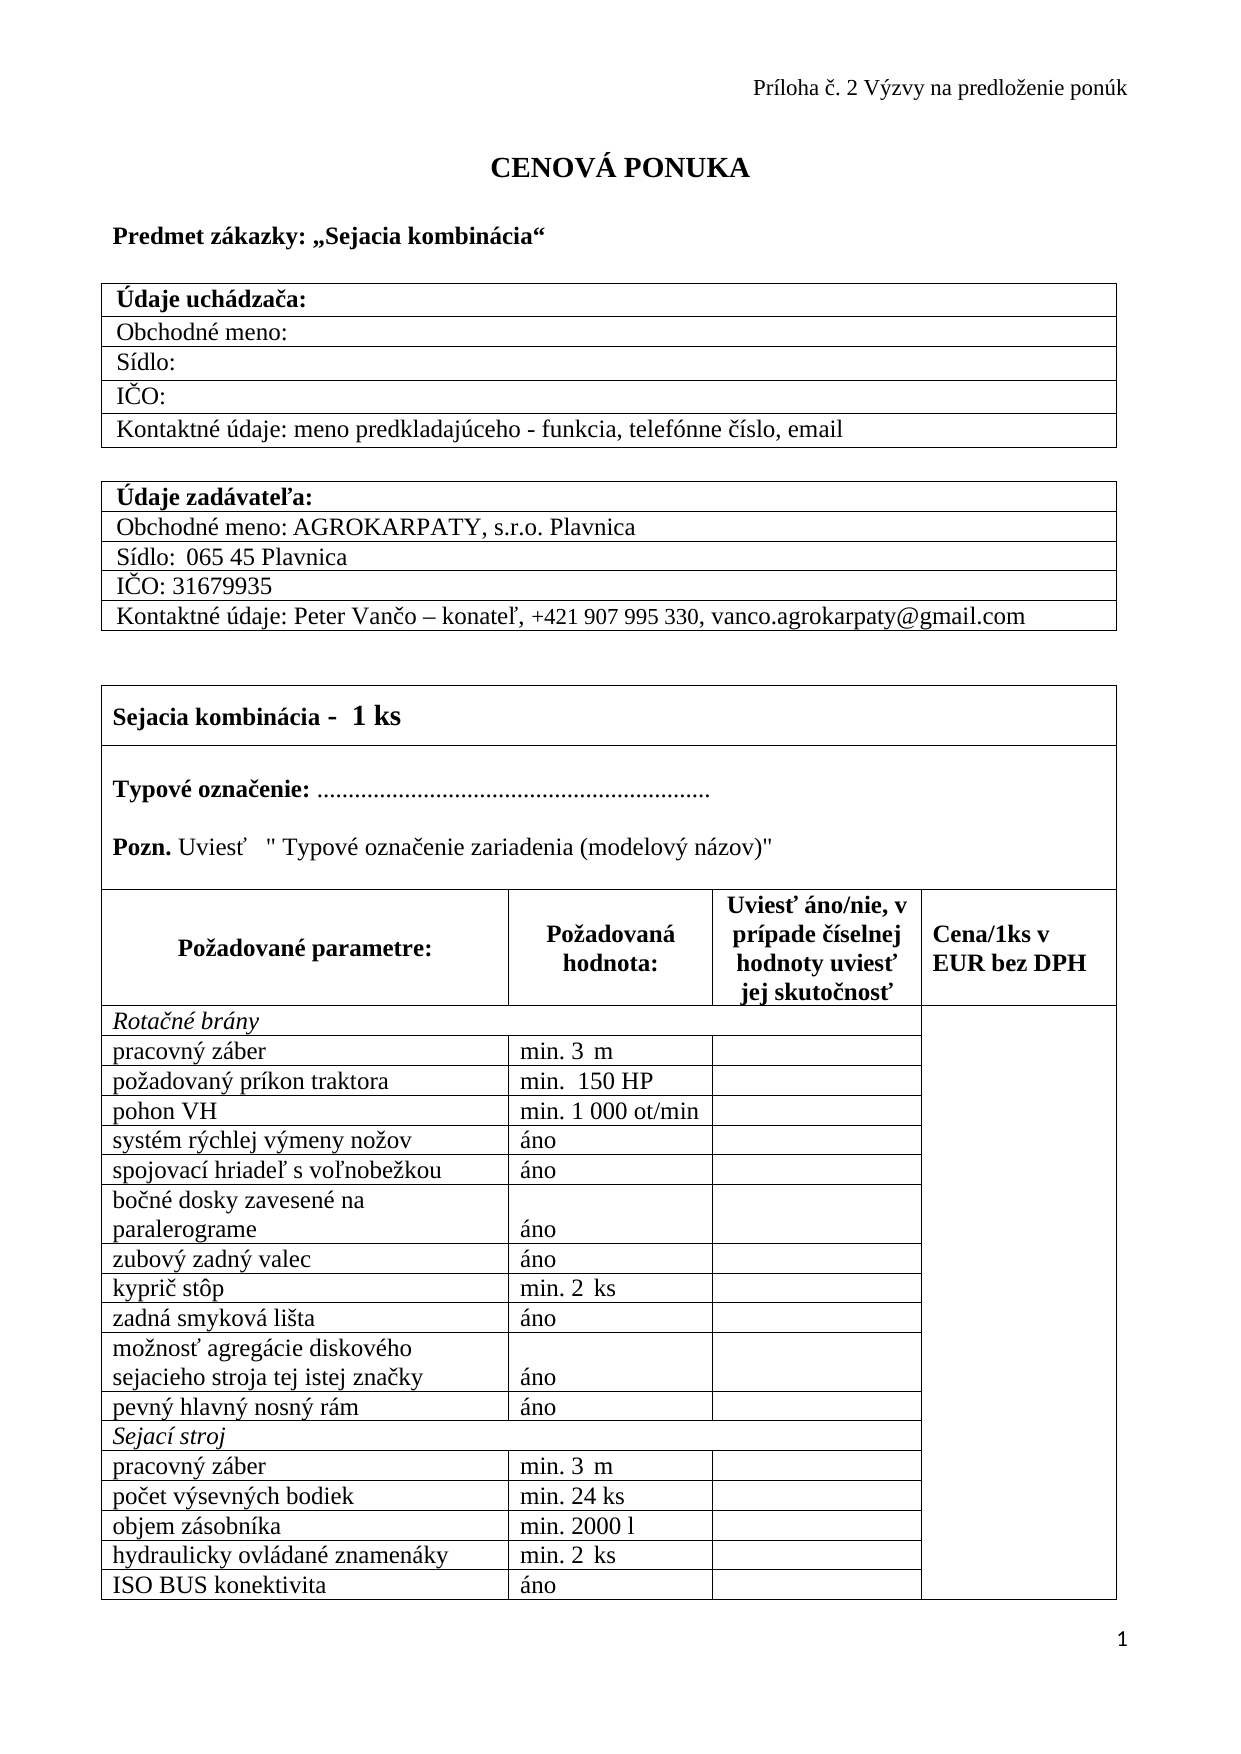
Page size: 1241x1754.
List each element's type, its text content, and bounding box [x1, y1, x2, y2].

table_cell Uviesť áno/nie, v prípade číselnej hodnoty uviesť jej skutočnosť [713, 890, 921, 1005]
table_cell pevný hlavný nosný rám [102, 1392, 508, 1420]
table_cell [713, 1333, 921, 1391]
table_cell Rotačné brány [102, 1006, 921, 1035]
table_cell [713, 1244, 921, 1272]
table_cell [713, 1392, 921, 1420]
table_header Sejacia kombinácia - 1 ks [102, 686, 1116, 744]
table_cell pohon VH [102, 1096, 508, 1124]
table_cell kyprič stôp [102, 1274, 508, 1302]
table_header Údaje zadávateľa: [102, 482, 1116, 511]
table_cell áno [509, 1570, 712, 1599]
table_cell zadná smyková lišta [102, 1303, 508, 1332]
table_cell [713, 1451, 921, 1480]
table_cell Kontaktné údaje: meno predkladajúceho - funkcia, telefónne číslo, email [102, 414, 1116, 447]
table_cell Sejací stroj [102, 1421, 921, 1450]
table_cell min. 3 m [509, 1451, 712, 1480]
table_cell min. 2 ks [509, 1274, 712, 1302]
table_cell Požadovaná hodnota: [509, 890, 712, 1005]
table_cell min. 3 m [509, 1036, 712, 1065]
table_cell [713, 1126, 921, 1154]
table_cell Obchodné meno: AGROKARPATY, s.r.o. Plavnica [102, 512, 1116, 541]
table_cell pracovný záber [102, 1451, 508, 1480]
table_cell ISO BUS konektivita [102, 1570, 508, 1599]
table_cell pracovný záber [102, 1036, 508, 1065]
table_cell Typové označenie: ............................................................... Pozn. Uviesť " Typové označenie zariadenia (modelový názov)" [102, 746, 1116, 889]
table_cell Obchodné meno: [102, 317, 1116, 346]
table_cell [713, 1570, 921, 1599]
table_cell IČO: 31679935 [102, 571, 1116, 600]
table_cell IČO: [102, 381, 1116, 413]
table_cell min. 2000 l [509, 1511, 712, 1539]
table_cell [713, 1096, 921, 1124]
table_cell Cena/1ks v EUR bez DPH [922, 890, 1116, 1005]
text Predmet zákazky: „Sejacia kombinácia“ [112, 221, 1128, 249]
table_cell [713, 1303, 921, 1332]
table_cell min. 1 000 ot/min [509, 1096, 712, 1124]
table_cell [713, 1511, 921, 1539]
table_cell systém rýchlej výmeny nožov [102, 1126, 508, 1154]
table_cell spojovací hriadeľ s voľnobežkou [102, 1155, 508, 1184]
table_cell Požadované parametre: [102, 890, 508, 1005]
table_cell [713, 1541, 921, 1569]
table_cell bočné dosky zavesené na paralerograme [102, 1185, 508, 1243]
table_cell objem zásobníka [102, 1511, 508, 1539]
table_cell min. 24 ks [509, 1481, 712, 1510]
table_header Údaje uchádzača: [102, 284, 1116, 316]
table_cell [713, 1274, 921, 1302]
table_cell áno [509, 1303, 712, 1332]
table_cell zubový zadný valec [102, 1244, 508, 1272]
table_cell [713, 1066, 921, 1095]
table_cell [713, 1481, 921, 1510]
table_cell [713, 1155, 921, 1184]
table_cell áno [509, 1126, 712, 1154]
table_cell [713, 1185, 921, 1243]
table_cell požadovaný príkon traktora [102, 1066, 508, 1095]
table_cell [713, 1036, 921, 1065]
table_cell počet výsevných bodiek [102, 1481, 508, 1510]
table_cell áno [509, 1185, 712, 1243]
table_cell min. 2 ks [509, 1541, 712, 1569]
table_cell Kontaktné údaje: Peter Vančo – konateľ, +421 907 995 330, vanco.agrokarpaty@gmail.com [102, 601, 1116, 630]
table_cell možnosť agregácie diskového sejacieho stroja tej istej značky [102, 1333, 508, 1391]
table_cell áno [509, 1333, 712, 1391]
table_cell hydraulicky ovládané znamenáky [102, 1541, 508, 1569]
table_cell áno [509, 1244, 712, 1272]
text CENOVÁ PONUKA [112, 150, 1128, 183]
table_cell áno [509, 1155, 712, 1184]
table_cell min. 150 HP [509, 1066, 712, 1095]
table_cell áno [509, 1392, 712, 1420]
table_cell Sídlo: [102, 347, 1116, 380]
table_cell [922, 1006, 1116, 1599]
table_cell Sídlo: 065 45 Plavnica [102, 542, 1116, 570]
